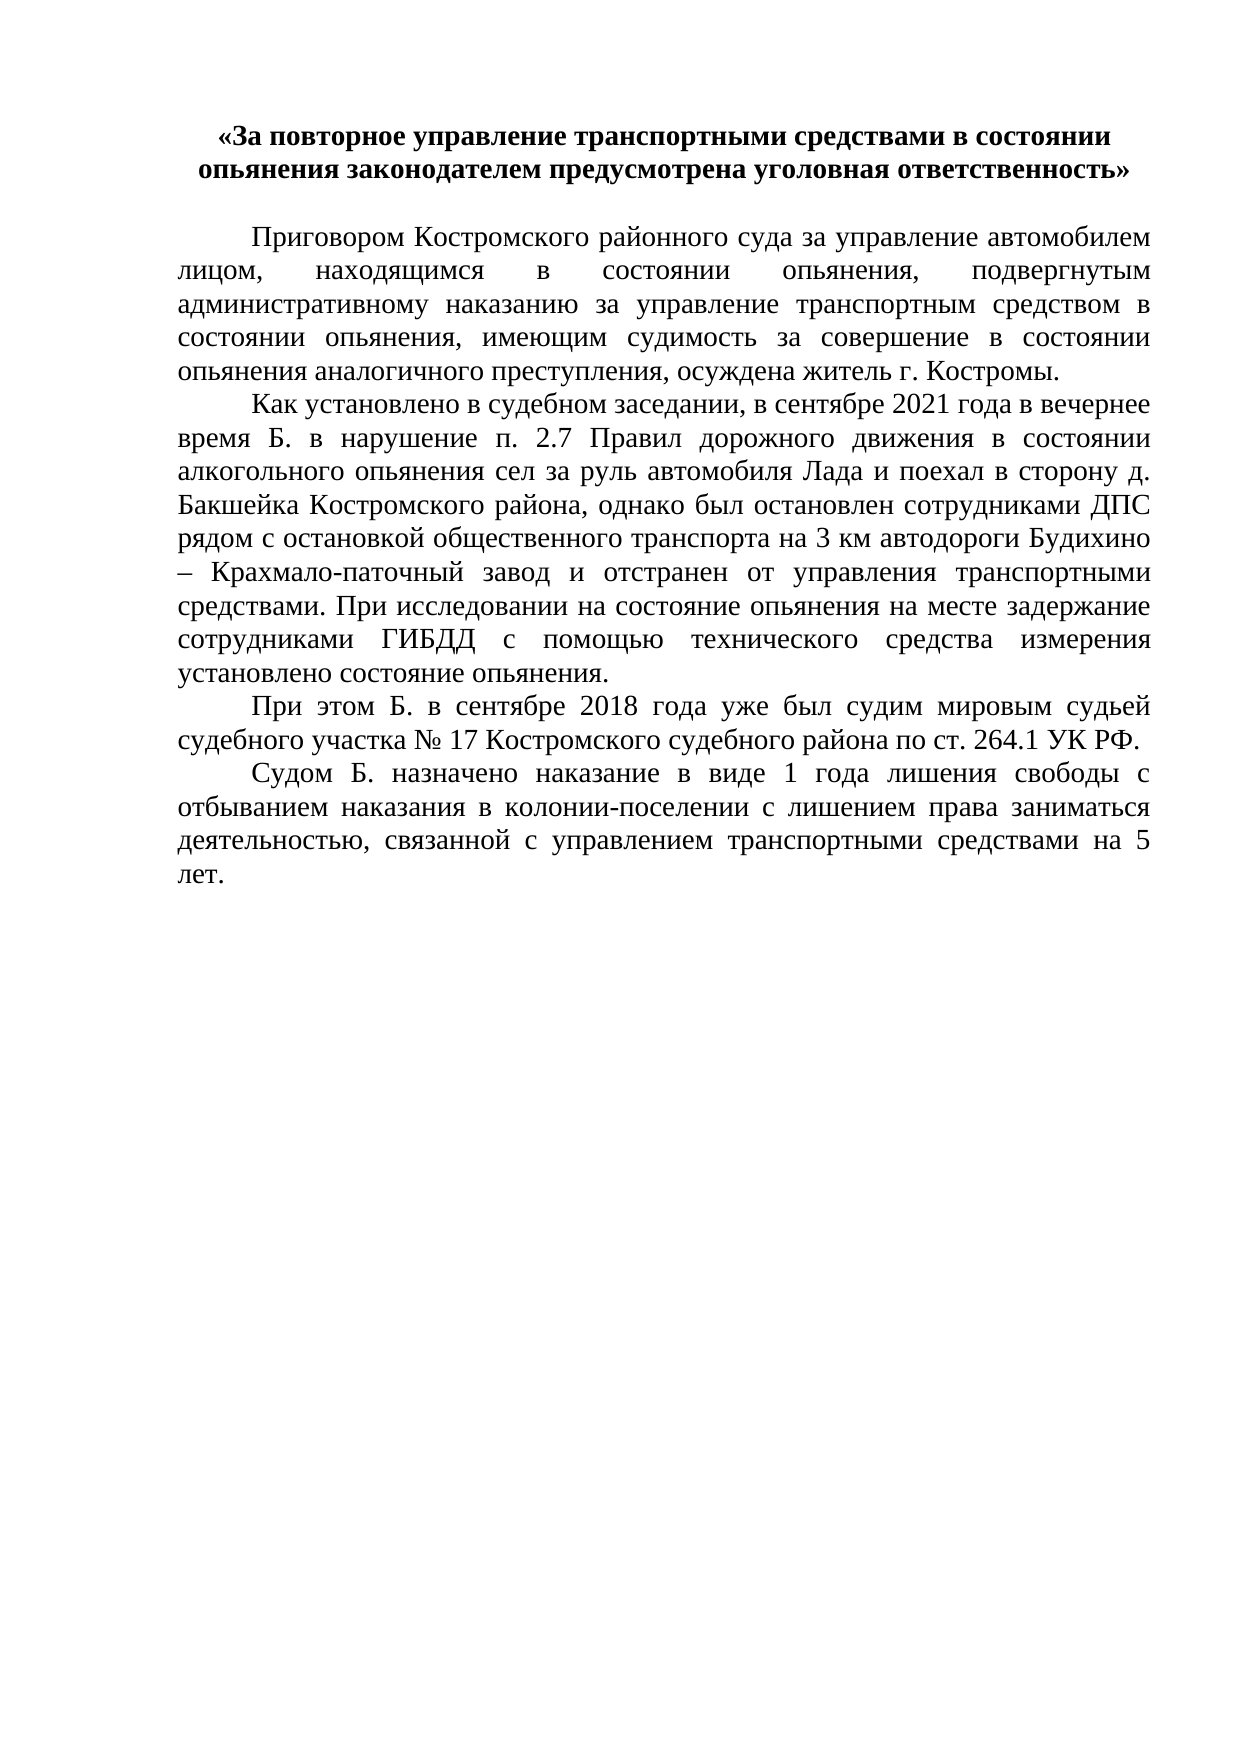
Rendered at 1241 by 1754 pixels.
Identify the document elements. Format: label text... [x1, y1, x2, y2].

text Как установлено в судебном заседании, в сентябре 2021 года в вечернее время Б. в нарушение п. 2.7 Правил дорожного движения в состоянии алкогольного опьянения сел за руль автомобиля Лада и поехал в сторону д. Бакшейка Костромского района, однако был остановлен сотрудниками ДПС рядом с остановкой общественного транспорта на 3 км автодороги Будихино – Крахмало-паточный завод и отстранен от управления транспортными средствами. При исследовании на состояние опьянения на месте задержание сотрудниками ГИБДД с помощью технического средства измерения установлено состояние опьянения. [177, 386, 1152, 688]
text При этом Б. в сентябре 2018 года уже был судим мировым судьей судебного участка № 17 Костромского судебного района по ст. 264.1 УК РФ. [177, 688, 1152, 755]
text Приговором Костромского районного суда за управление автомобилем лицом, находящимся в состоянии опьянения, подвергнутым административному наказанию за управление транспортным средством в состоянии опьянения, имеющим судимость за совершение в состоянии опьянения аналогичного преступления, осуждена житель г. Костромы. [177, 219, 1152, 386]
text Судом Б. назначено наказание в виде 1 года лишения свободы с отбыванием наказания в колонии-поселении с лишением права заниматься деятельностью, связанной с управлением транспортными средствами на 5 лет. [177, 755, 1152, 889]
text «За повторное управление транспортными средствами в состоянии опьянения законодателем предусмотрена уголовная ответственность» [177, 118, 1152, 185]
